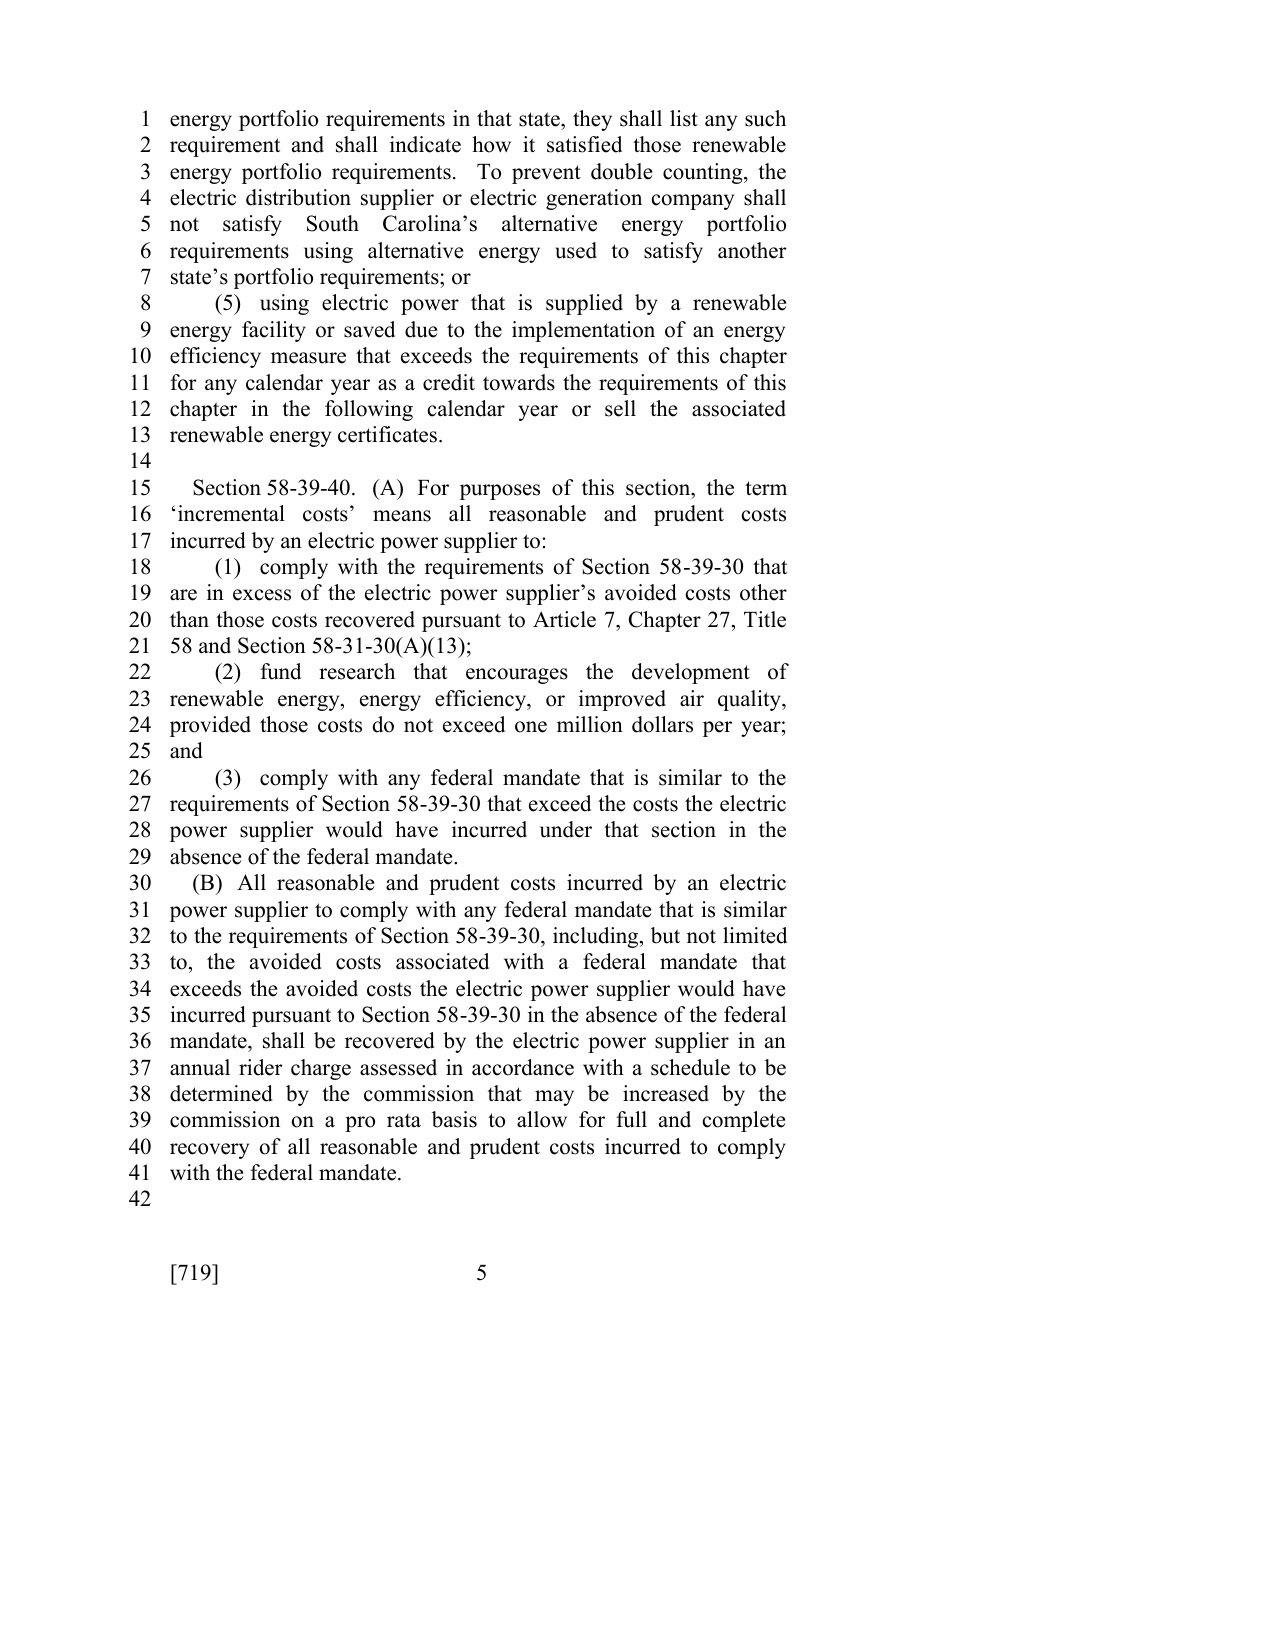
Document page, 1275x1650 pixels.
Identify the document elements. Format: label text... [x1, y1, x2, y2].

text Section 58-39-40. (A) For purposes of this section, the term ‘incremental costs’ means all reasonable and prudent costs incurred by an electric power supplier to: [169, 474, 787, 553]
text (2) fund research that encourages the development of renewable energy, energy efficiency, or improved air quality, provided those costs do not exceed one million dollars per year; and [169, 658, 787, 764]
text (B) All reasonable and prudent costs incurred by an electric power supplier to comply with any federal mandate that is similar to the requirements of Section 58-39-30, including, but not limited to, the avoided costs associated with a federal mandate that exceeds the avoided costs the electric power supplier would have incurred pursuant to Section 58-39-30 in the absence of the federal mandate, shall be recovered by the electric power supplier in an annual rider charge assessed in accordance with a schedule to be determined by the commission that may be increased by the commission on a pro rata basis to allow for full and complete recovery of all reasonable and prudent costs incurred to comply with the federal mandate. [169, 869, 787, 1186]
text (5) using electric power that is supplied by a renewable energy facility or saved due to the implementation of an energy efficiency measure that exceeds the requirements of this chapter for any calendar year as a credit towards the requirements of this chapter in the following calendar year or sell the associated renewable energy certificates. [169, 289, 787, 448]
text (1) comply with the requirements of Section 58-39-30 that are in excess of the electric power supplier’s avoided costs other than those costs recovered pursuant to Article 7, Chapter 27, Title 58 and Section 58-31-30(A)(13); [169, 553, 787, 658]
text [169, 105, 787, 289]
text (3) comply with any federal mandate that is similar to the requirements of Section 58-39-30 that exceed the costs the electric power supplier would have incurred under that section in the absence of the federal mandate. [169, 764, 787, 869]
